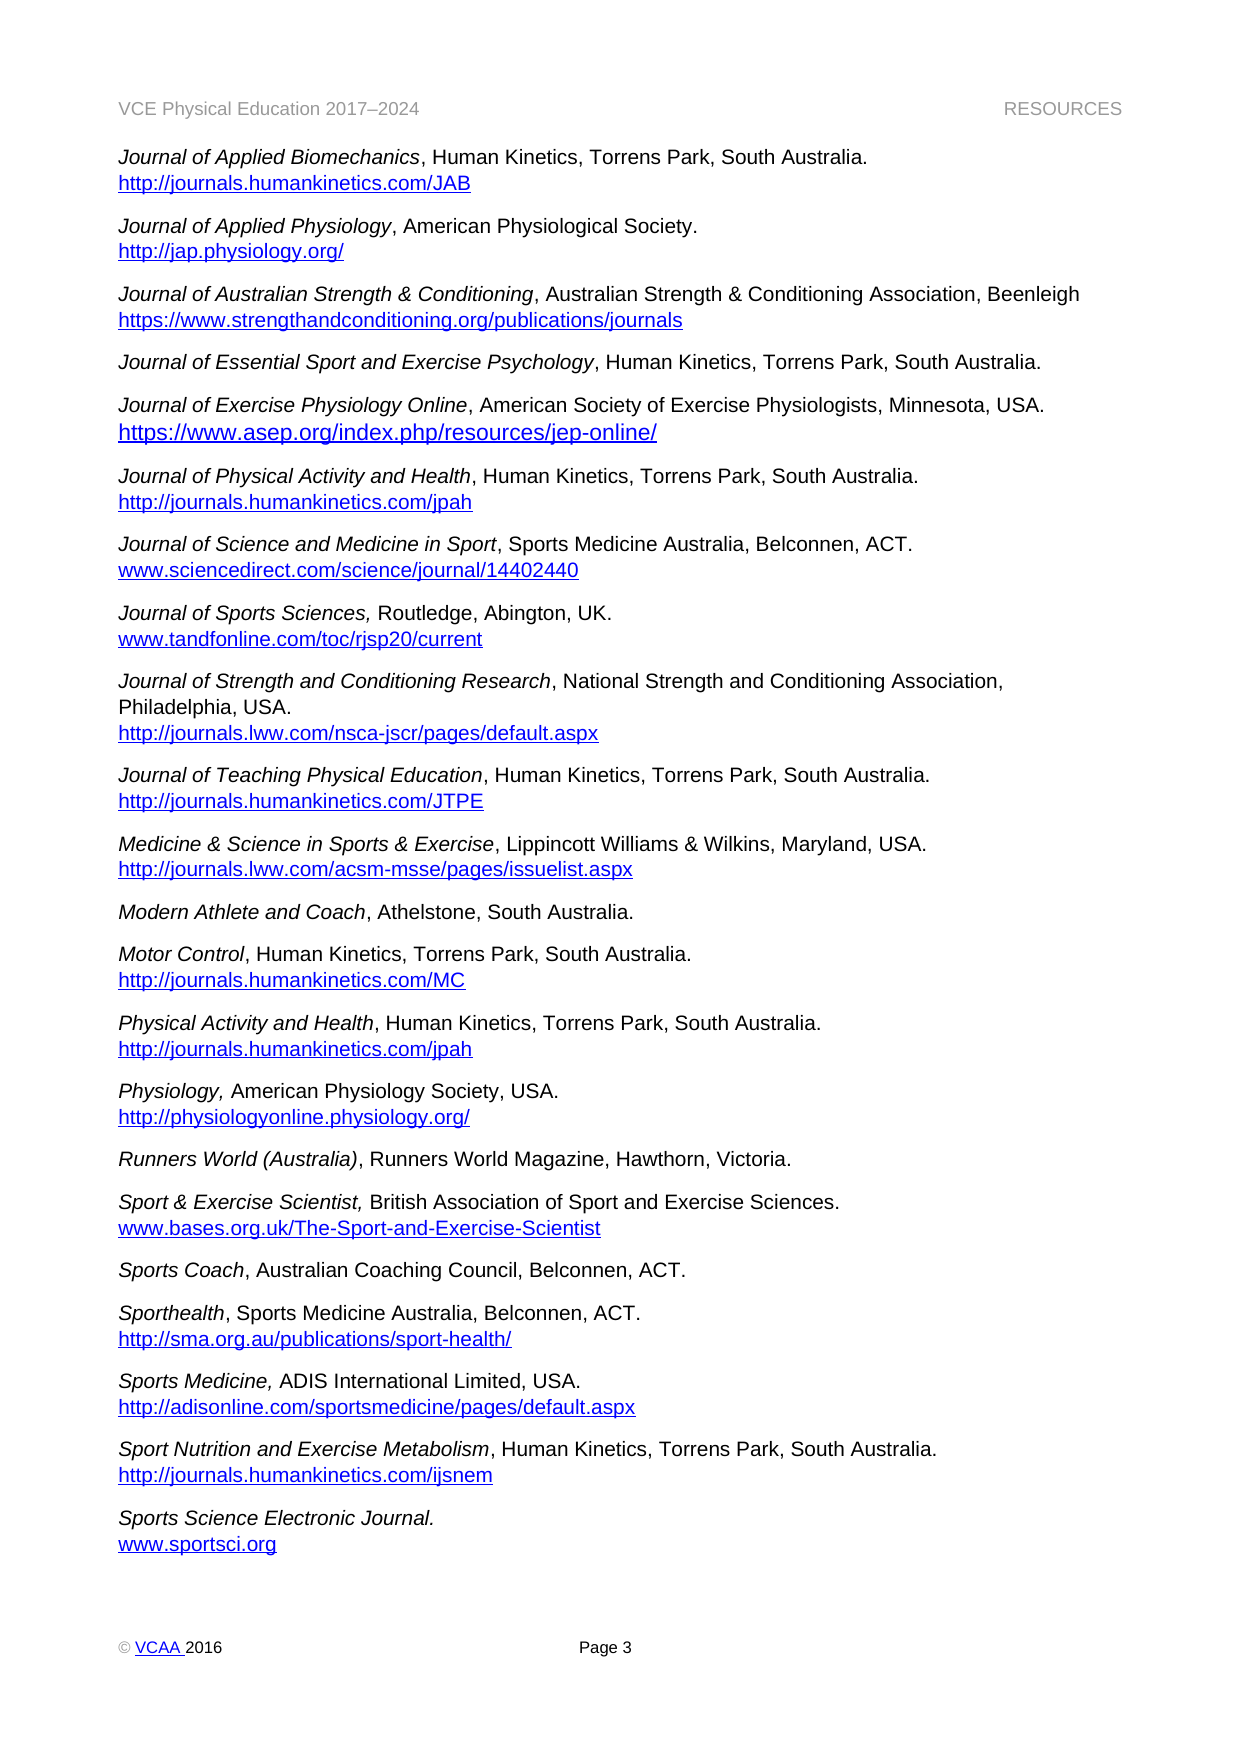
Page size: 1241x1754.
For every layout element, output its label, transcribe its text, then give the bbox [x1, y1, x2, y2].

text Sports Coach, Australian Coaching Council, Belconnen, ACT. [118, 1258, 1122, 1282]
text Journal of Teaching Physical Education, Human Kinetics, Torrens Park, South Australia. http://journals.humankinetics.com/JTPE [118, 763, 1122, 813]
text Runners World (Australia), Runners World Magazine, Hawthorn, Victoria. [118, 1147, 1122, 1171]
text Journal of Exercise Physiology Online, American Society of Exercise Physiologists, Minnesota, USA. https://www.asep.org/index.php/resources/jep-online/ [118, 393, 1196, 445]
text Motor Control, Human Kinetics, Torrens Park, South Australia. http://journals.humankinetics.com/MC [118, 942, 1122, 992]
text Journal of Strength and Conditioning Research, National Strength and Conditioning Association, Philadelphia, USA. http://journals.lww.com/nsca-jscr/pages/default.aspx [118, 669, 1122, 744]
text Modern Athlete and Coach, Athelstone, South Australia. [118, 900, 1122, 924]
text Journal of Essential Sport and Exercise Psychology, Human Kinetics, Torrens Park, South Australia. [118, 350, 1122, 374]
text Journal of Applied Biomechanics, Human Kinetics, Torrens Park, South Australia. http://journals.humankinetics.com/JAB [118, 145, 1122, 195]
text Medicine & Science in Sports & Exercise, Lippincott Williams & Wilkins, Maryland, USA. http://journals.lww.com/acsm-msse/pages/issuelist.aspx [118, 831, 1122, 881]
text Sporthealth, Sports Medicine Australia, Belconnen, ACT. http://sma.org.au/publications/sport-health/ [118, 1301, 1122, 1350]
text Sports Medicine, ADIS International Limited, USA. http://adisonline.com/sportsmedicine/pages/default.aspx [118, 1369, 1122, 1419]
text Physical Activity and Health, Human Kinetics, Torrens Park, South Australia. http://journals.humankinetics.com/jpah [118, 1011, 1122, 1060]
text Sport Nutrition and Exercise Metabolism, Human Kinetics, Torrens Park, South Australia. http://journals.humankinetics.com/ijsnem [118, 1437, 1122, 1487]
text Journal of Science and Medicine in Sport, Sports Medicine Australia, Belconnen, ACT. www.sciencedirect.com/science/journal/14402440 [118, 532, 1122, 582]
text Journal of Australian Strength & Conditioning, Australian Strength & Conditioning Association, Beenleigh https://www.strengthandconditioning.org/publications/journals [118, 282, 1122, 332]
text Physiology, American Physiology Society, USA. http://physiologyonline.physiology.org/ [118, 1079, 1122, 1129]
text Journal of Physical Activity and Health, Human Kinetics, Torrens Park, South Australia. http://journals.humankinetics.com/jpah [118, 464, 1196, 514]
text Sports Science Electronic Journal. www.sportsci.org [118, 1506, 1122, 1555]
text Sport & Exercise Scientist, British Association of Sport and Exercise Sciences. www.bases.org.uk/The-Sport-and-Exercise-Scientist [118, 1190, 1122, 1239]
text Journal of Applied Physiology, American Physiological Society. http://jap.physiology.org/ [118, 213, 1122, 263]
text Journal of Sports Sciences, Routledge, Abington, UK. www.tandfonline.com/toc/rjsp20/current [118, 601, 1122, 650]
